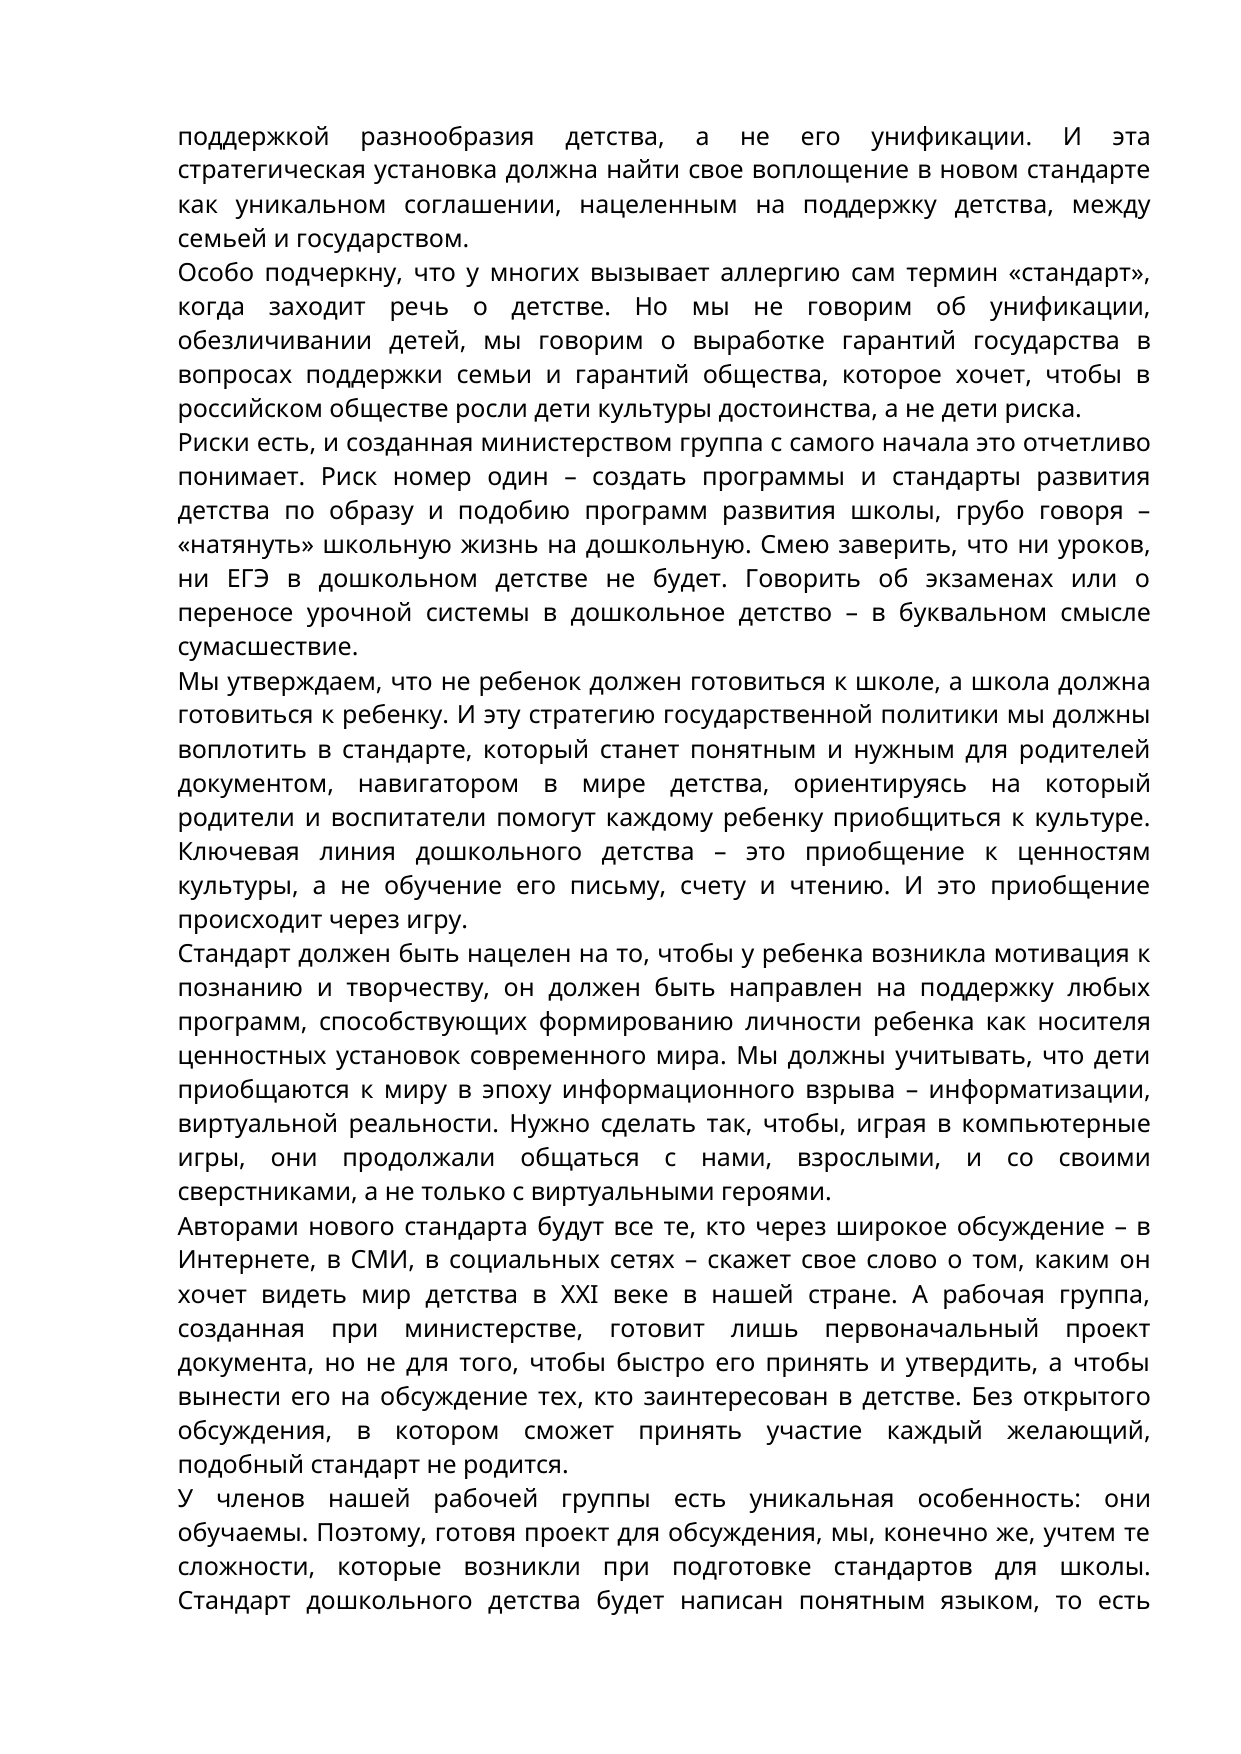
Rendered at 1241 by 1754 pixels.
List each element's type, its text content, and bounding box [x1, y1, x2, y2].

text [177, 118, 1152, 254]
text Риски есть, и созданная министерством группа с самого начала это отчетливо понимает. Риск номер один – создать программы и стандарты развития детства по образу и подобию программ развития школы, грубо говоря – «натянуть» школьную жизнь на дошкольную. Смею заверить, что ни уроков, ни ЕГЭ в дошкольном детстве не будет. Говорить об экзаменах или о переносе урочной системы в дошкольное детство – в буквальном смысле сумасшествие. [177, 425, 1152, 663]
text Авторами нового стандарта будут все те, кто через широкое обсуждение – в Интернете, в СМИ, в социальных сетях – скажет свое слово о том, каким он хочет видеть мир детства в XXI веке в нашей стране. А рабочая группа, созданная при министерстве, готовит лишь первоначальный проект документа, но не для того, чтобы быстро его принять и утвердить, а чтобы вынести его на обсуждение тех, кто заинтересован в детстве. Без открытого обсуждения, в котором сможет принять участие каждый желающий, подобный стандарт не родится. [177, 1208, 1152, 1481]
text Стандарт должен быть нацелен на то, чтобы у ребенка возникла мотивация к познанию и творчеству, он должен быть направлен на поддержку любых программ, способствующих формированию личности ребенка как носителя ценностных установок современного мира. Мы должны учитывать, что дети приобщаются к миру в эпоху информационного взрыва – информатизации, виртуальной реальности. Нужно сделать так, чтобы, играя в компьютерные игры, они продолжали общаться с нами, взрослыми, и со своими сверстниками, а не только с виртуальными героями. [177, 936, 1152, 1208]
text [177, 1481, 1152, 1617]
text Особо подчеркну, что у многих вызывает аллергию сам термин «стандарт», когда заходит речь о детстве. Но мы не говорим об унификации, обезличивании детей, мы говорим о выработке гарантий государства в вопросах поддержки семьи и гарантий общества, которое хочет, чтобы в российском обществе росли дети культуры достоинства, а не дети риска. [177, 254, 1152, 425]
text Мы утверждаем, что не ребенок должен готовиться к школе, а школа должна готовиться к ребенку. И эту стратегию государственной политики мы должны воплотить в стандарте, который станет понятным и нужным для родителей документом, навигатором в мире детства, ориентируясь на который родители и воспитатели помогут каждому ребенку приобщиться к культуре. Ключевая линия дошкольного детства – это приобщение к ценностям культуры, а не обучение его письму, счету и чтению. И это приобщение происходит через игру. [177, 663, 1152, 936]
